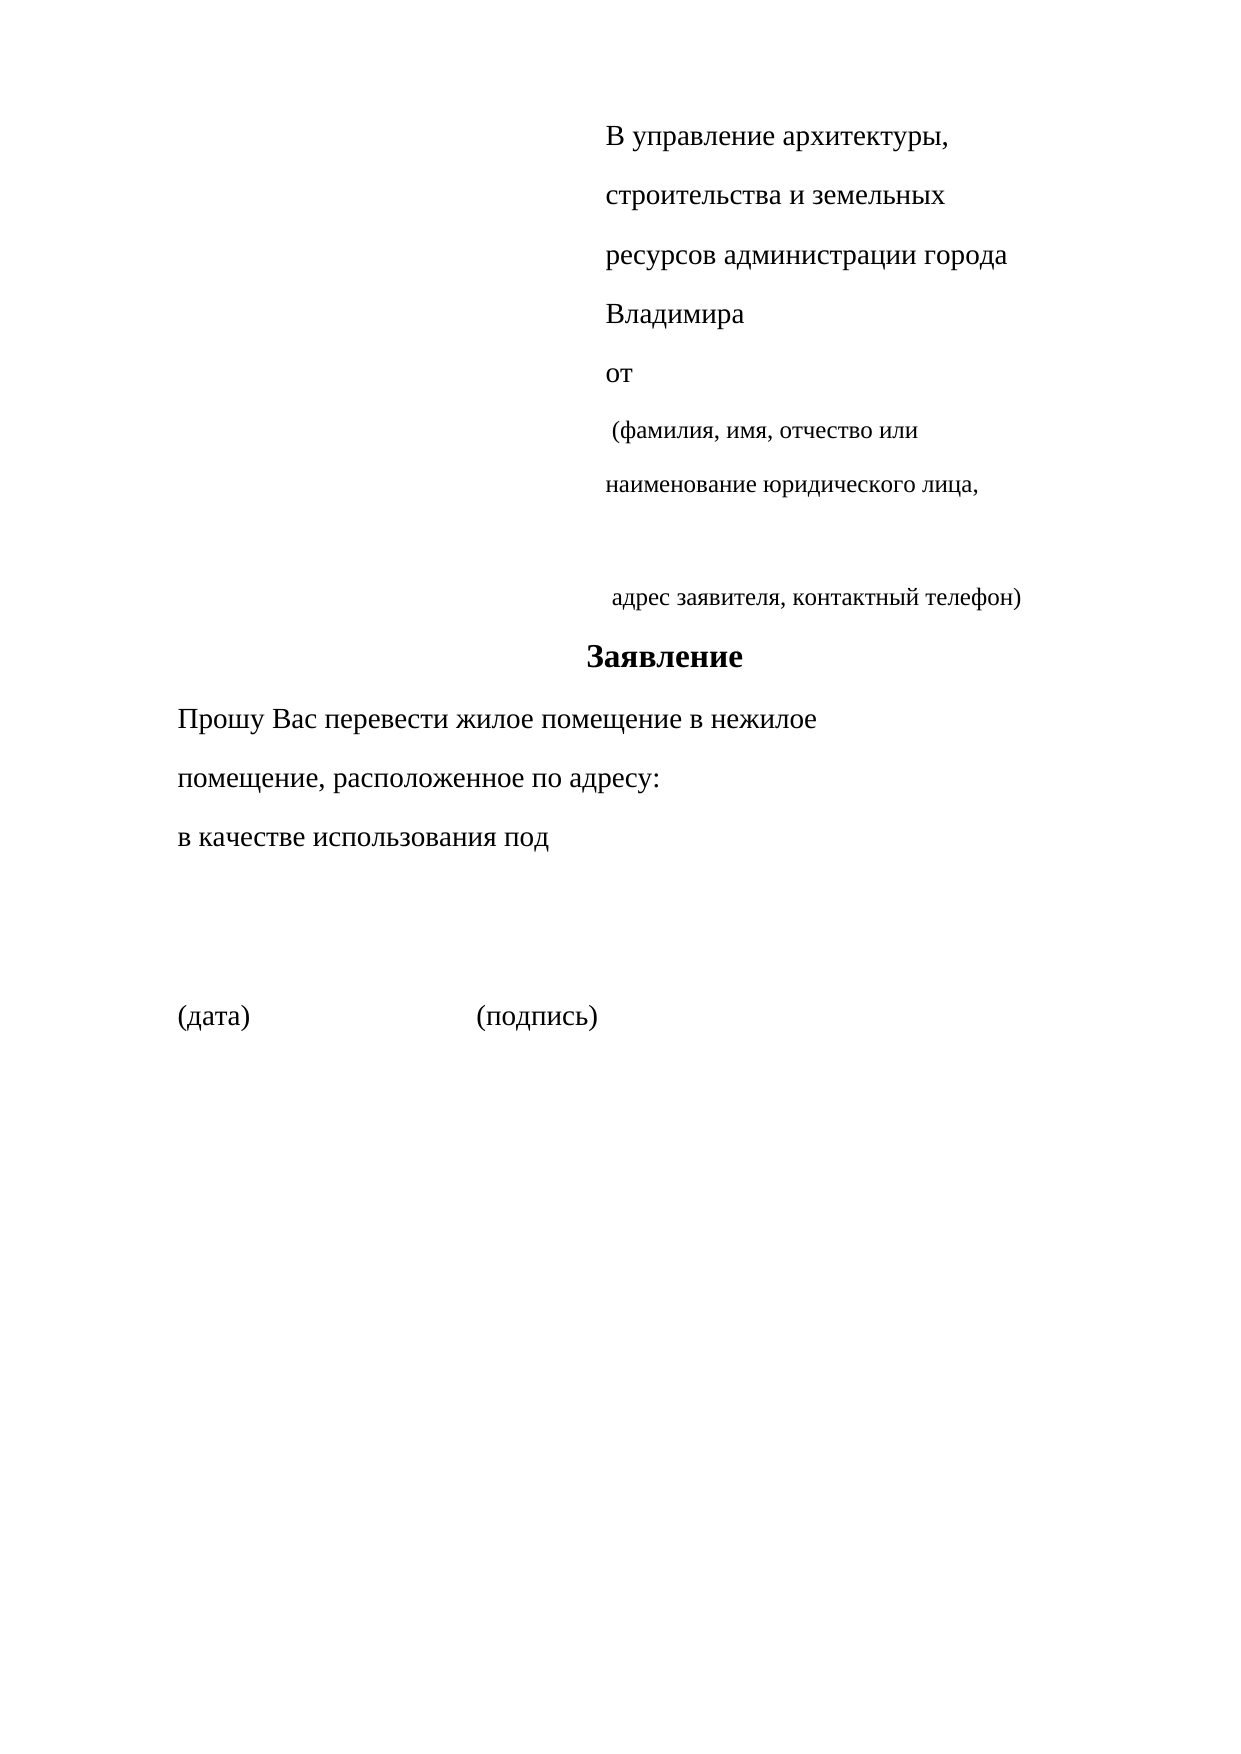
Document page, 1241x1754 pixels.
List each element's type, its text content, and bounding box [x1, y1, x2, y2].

text (фамилия, имя, отчество или [605, 415, 1152, 444]
text помещение, расположенное по адресу: [177, 760, 1152, 794]
text в качестве использования под [177, 819, 1152, 853]
text (дата) (подпись) [177, 998, 1152, 1031]
text строительства и земельных [605, 177, 1152, 211]
text Владимира [605, 296, 1152, 330]
text Заявление [177, 636, 1152, 674]
text наименование юридического лица, [605, 469, 1152, 498]
text В управление архитектуры, [605, 118, 1152, 152]
text ресурсов администрации города [605, 237, 1152, 270]
text Прошу Вас перевести помещение в [177, 701, 1152, 734]
text от [605, 356, 1152, 389]
text адрес заявителя, контактный телефон) [605, 582, 1152, 611]
